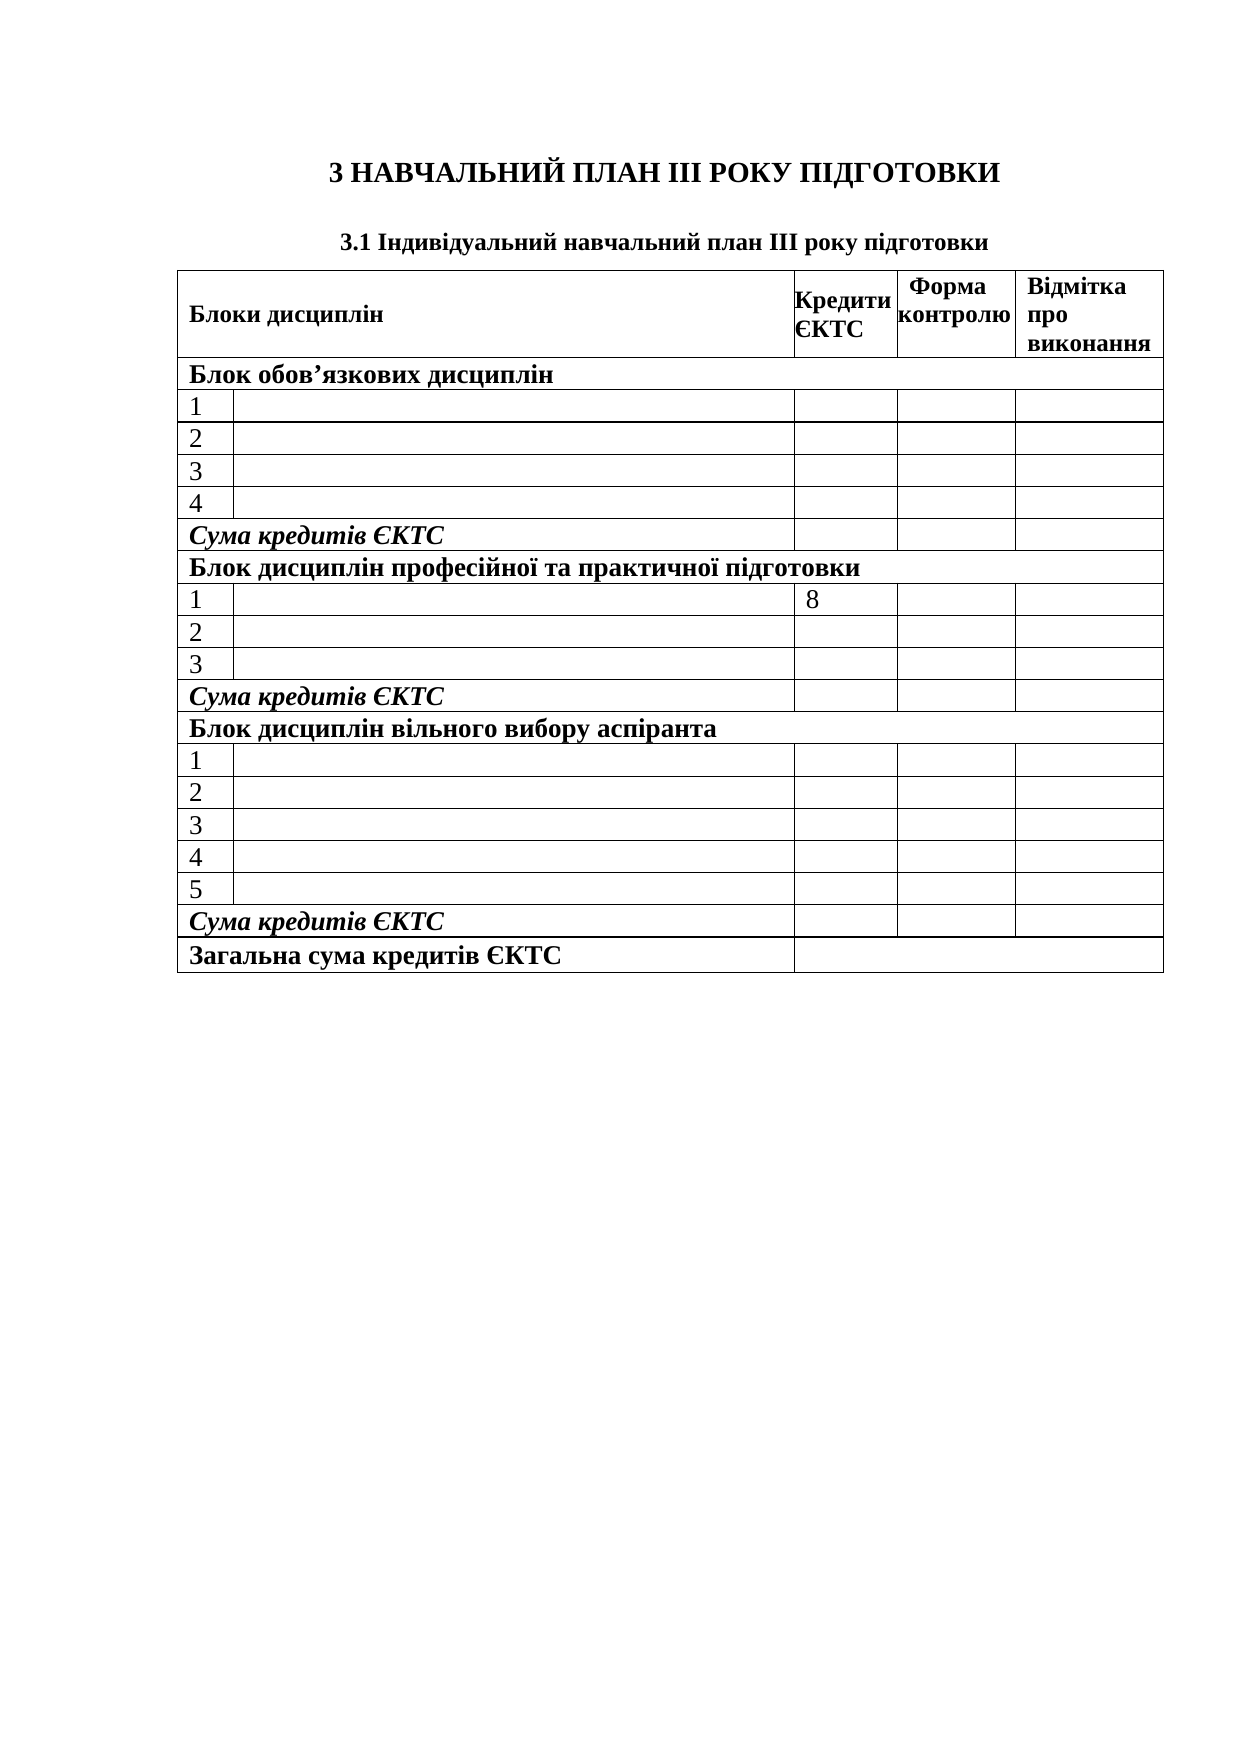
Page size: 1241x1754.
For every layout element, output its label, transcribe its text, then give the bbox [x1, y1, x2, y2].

table_cell [234, 487, 794, 518]
table_cell [898, 680, 1015, 711]
table_cell [1016, 487, 1163, 518]
table_cell Блок обов’язкових дисциплін [178, 358, 1163, 389]
table_cell [795, 390, 897, 421]
table_cell [1016, 423, 1163, 454]
table_cell [1016, 905, 1163, 936]
table_cell [795, 938, 1163, 972]
table_cell 1 [178, 584, 233, 614]
table_cell [1016, 616, 1163, 647]
table_cell [795, 519, 897, 550]
table_cell Сума кредитів ЄКТС [178, 905, 794, 936]
table_cell 2 [178, 777, 233, 808]
table_cell [1016, 809, 1163, 840]
table_cell [1016, 777, 1163, 808]
table_cell [795, 616, 897, 647]
table_cell [795, 487, 897, 518]
table_cell [1016, 744, 1163, 776]
table_cell [795, 905, 897, 936]
table_cell [898, 584, 1015, 614]
table_cell [1016, 680, 1163, 711]
table_cell [1016, 584, 1163, 614]
table_cell Загальна сума кредитів ЄКТС [178, 938, 794, 972]
table_cell [234, 809, 794, 840]
table_cell [1016, 390, 1163, 421]
table_cell [1016, 455, 1163, 486]
table_cell [898, 423, 1015, 454]
table_cell [898, 487, 1015, 518]
table_cell 5 [178, 873, 233, 904]
table_cell [1016, 648, 1163, 679]
table_cell [898, 841, 1015, 872]
table_cell Блок дисциплін вільного вибору аспіранта [178, 712, 1163, 743]
table_header Форма контролю [898, 271, 1015, 357]
table_cell 3 [178, 648, 233, 679]
table_cell [898, 648, 1015, 679]
subtitle 3 НАВЧАЛЬНИЙ ПЛАН ІІІ РОКУ ПІДГОТОВКИ [177, 156, 1152, 189]
table_cell [234, 744, 794, 776]
table_cell [234, 390, 794, 421]
table_cell [795, 648, 897, 679]
table_cell [795, 680, 897, 711]
table_cell [795, 809, 897, 840]
table_cell [898, 777, 1015, 808]
table_cell [795, 744, 897, 776]
table_cell [1016, 841, 1163, 872]
table_cell [795, 423, 897, 454]
table_cell [795, 841, 897, 872]
table_cell [795, 455, 897, 486]
table_cell [234, 777, 794, 808]
table_cell [1016, 519, 1163, 550]
table_cell [234, 648, 794, 679]
table_cell 8 [795, 584, 897, 614]
table_header Відмітка про виконання [1016, 271, 1163, 357]
table_cell 3 [178, 455, 233, 486]
table_cell 4 [178, 487, 233, 518]
table_cell 1 [178, 390, 233, 421]
table_cell [898, 455, 1015, 486]
table_cell Блок дисциплін професійної та практичної підготовки [178, 551, 1163, 582]
table_cell [234, 423, 794, 454]
table_cell [234, 873, 794, 904]
table_cell 3 [178, 809, 233, 840]
table_cell 1 [178, 744, 233, 776]
table_cell [795, 777, 897, 808]
table_cell [795, 873, 897, 904]
table_cell 2 [178, 616, 233, 647]
table_cell [1016, 873, 1163, 904]
table_cell [234, 455, 794, 486]
table_cell 2 [178, 423, 233, 454]
table_header Блоки дисциплін [178, 271, 794, 357]
table_cell [898, 744, 1015, 776]
table_cell 4 [178, 841, 233, 872]
subtitle 3.1 Індивідуальний навчальний план ІІІ року підготовки [177, 227, 1152, 255]
table_cell [234, 616, 794, 647]
table_cell [898, 519, 1015, 550]
table_cell [898, 873, 1015, 904]
table_cell [234, 841, 794, 872]
table_cell [898, 616, 1015, 647]
table_cell [898, 390, 1015, 421]
table_header Кредити ЄКТС [795, 271, 897, 357]
table_cell [898, 905, 1015, 936]
table_cell [234, 584, 794, 614]
table_cell [898, 809, 1015, 840]
table_cell Сума кредитів ЄКТС [178, 680, 794, 711]
table_cell Сума кредитів ЄКТС [178, 519, 794, 550]
